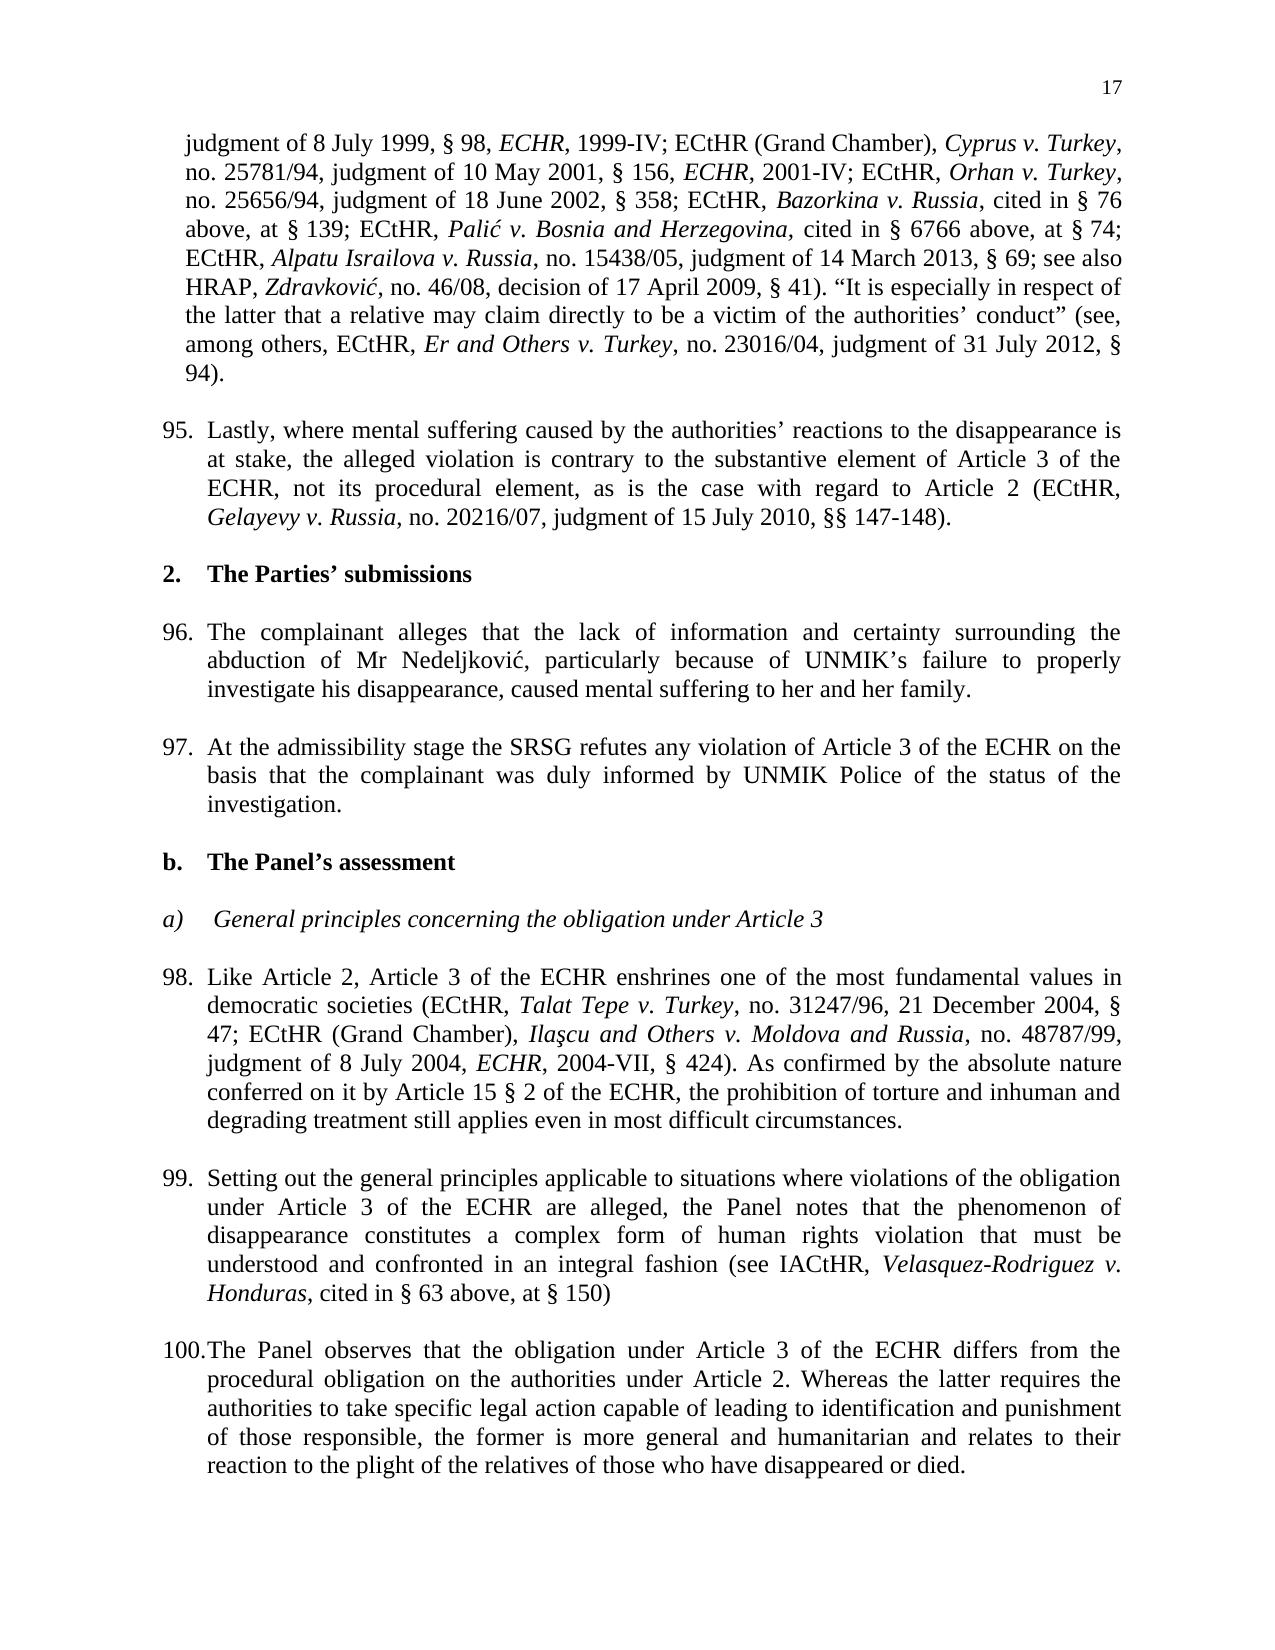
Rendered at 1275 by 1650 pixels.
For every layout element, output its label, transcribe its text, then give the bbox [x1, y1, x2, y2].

list At the admissibility stage the SRSG refutes any violation of Article 3 of the ECHR on the basis that the complainant was duly informed by UNMIK Police of the status of the investigation. [162, 732, 1122, 818]
list Like Article 2, Article 3 of the ECHR enshrines one of the most fundamental values in democratic societies (ECtHR, Talat Tepe v. Turkey, no. 31247/96, 21 December 2004, § 47; ECtHR (Grand Chamber), Ilaşcu and Others v. Moldova and Russia, no. 48787/99, judgment of 8 July 2004, ECHR, 2004-VII, § 424). As confirmed by the absolute nature conferred on it by Article 15 § 2 of the ECHR, the prohibition of torture and inhuman and degrading treatment still applies even in most difficult circumstances. [162, 962, 1122, 1134]
list General principles concerning the obligation under Article 3 [162, 904, 1122, 933]
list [148, 128, 1122, 387]
list The Panel’s assessment [162, 847, 1122, 875]
list The Panel observes that the obligation under Article 3 of the ECHR differs from the procedural obligation on the authorities under Article 2. Whereas the latter requires the authorities to take specific legal action capable of leading to identification and punishment of those responsible, the former is more general and humanitarian and relates to their reaction to the plight of the relatives of those who have disappeared or died. [162, 1335, 1122, 1479]
list Setting out the general principles applicable to situations where violations of the obligation under Article 3 of the ECHR are alleged, the Panel notes that the phenomenon of disappearance constitutes a complex form of human rights violation that must be understood and confronted in an integral fashion (see IACtHR, Velasquez-Rodriguez v. Honduras, cited in § 63 above, at § 150) [162, 1163, 1122, 1307]
list The complainant alleges that the lack of information and certainty surrounding the abduction of Mr Nedeljković, particularly because of UNMIK’s failure to properly investigate his disappearance, caused mental suffering to her and her family. [162, 617, 1122, 703]
list The Parties’ submissions [162, 559, 1122, 588]
list Lastly, where mental suffering caused by the authorities’ reactions to the disappearance is at stake, the alleged violation is contrary to the substantive element of Article 3 of the ECHR, not its procedural element, as is the case with regard to Article 2 (ECtHR, Gelayevy v. Russia, no. 20216/07, judgment of 15 July 2010, §§ 147-148). [162, 415, 1122, 530]
